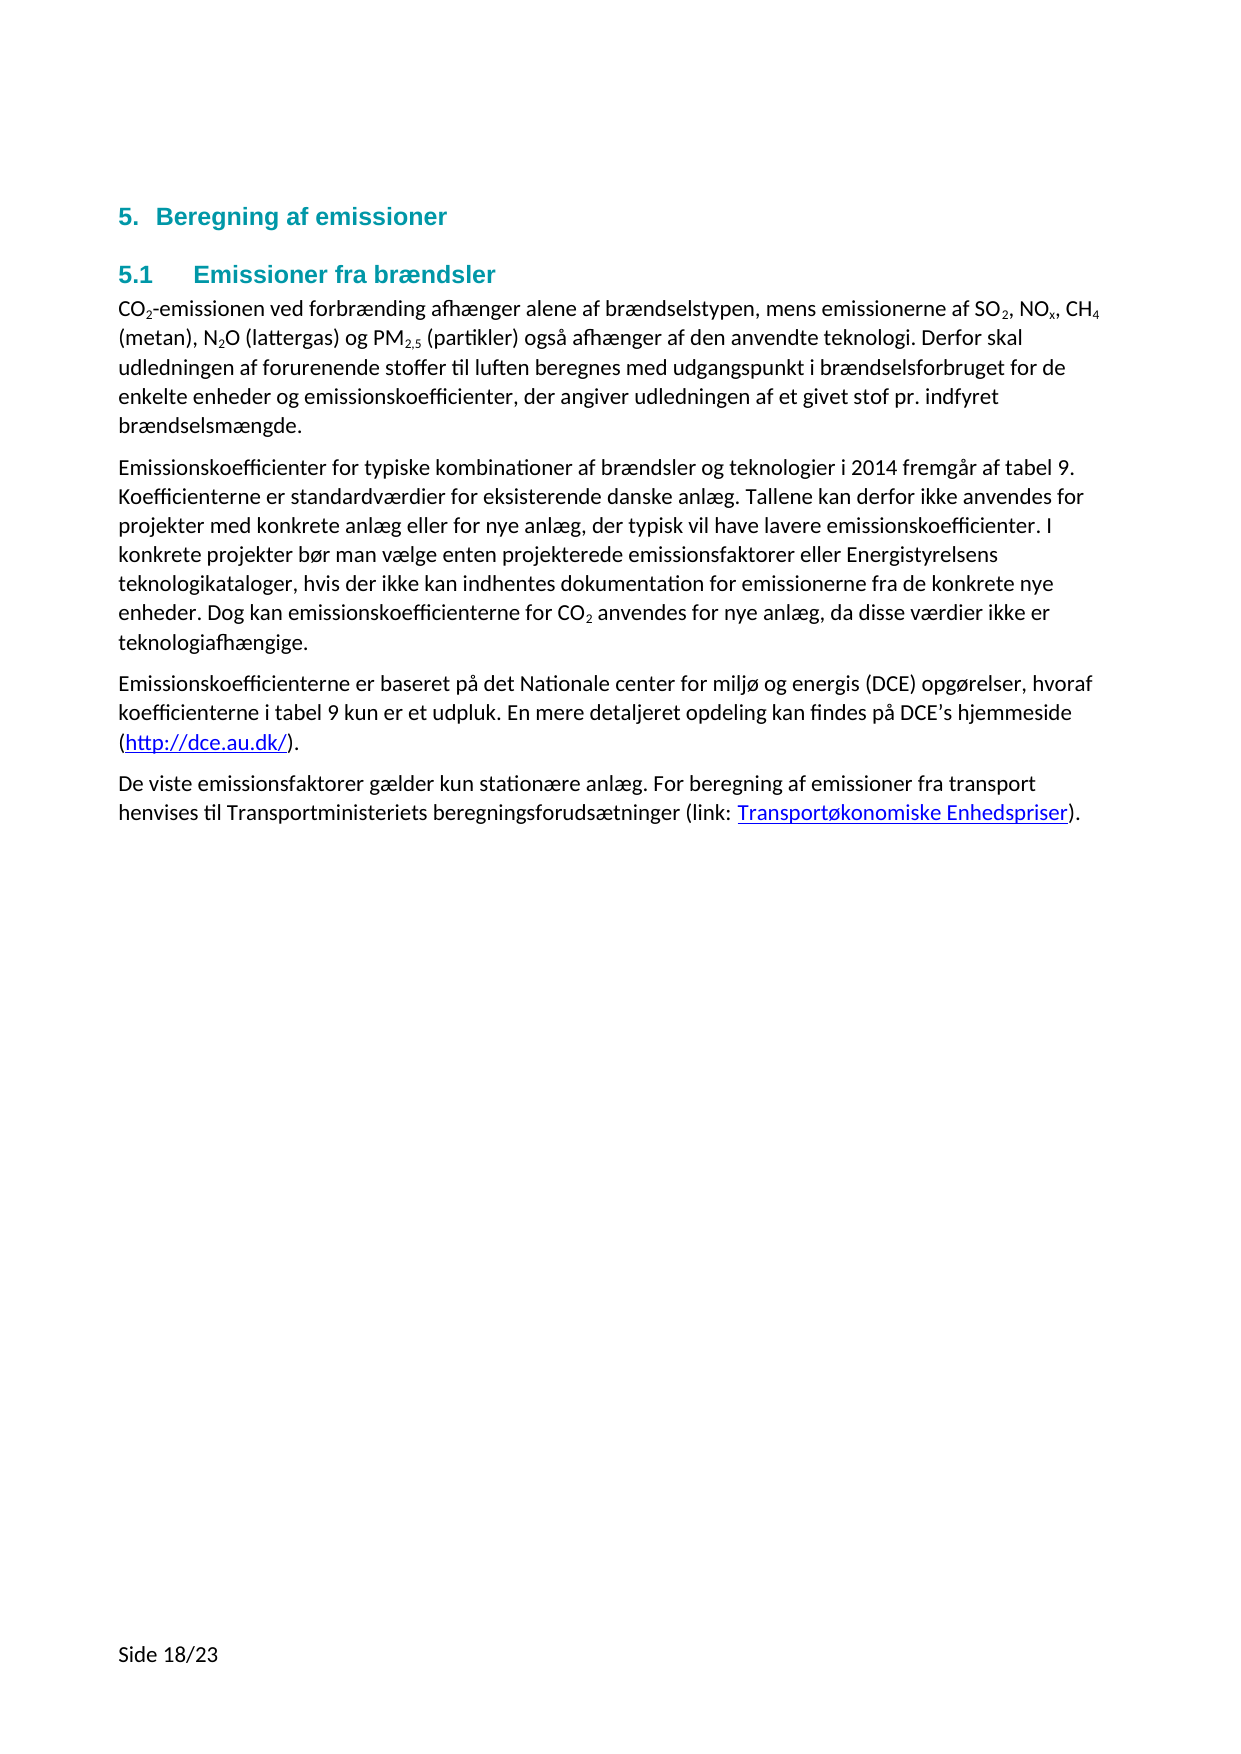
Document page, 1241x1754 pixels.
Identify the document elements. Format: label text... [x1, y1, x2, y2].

text CO2-emissionen ved forbrænding afhænger alene af brændselstypen, mens emissionerne af SO2, NOx, CH4 (metan), N2O (lattergas) og PM2,5 (partikler) også afhænger af den anvendte teknologi. Derfor skal udledningen af forurenende stoffer til luften beregnes med udgangspunkt i brændselsforbruget for de enkelte enheder og emissionskoefficienter, der angiver udledningen af et givet stof pr. indfyret brændselsmængde. [118, 293, 1122, 439]
text De viste emissionsfaktorer gælder kun stationære anlæg. For beregning af emissioner fra transport henvises til Transportministeriets beregningsforudsætninger (link: Transportøkonomiske Enhedspriser). [118, 768, 1122, 827]
subtitle Beregning af emissioner [118, 202, 1122, 231]
text Emissionskoefficienterne er baseret på det Nationale center for miljø og energis (DCE) opgørelser, hvoraf koefficienterne i tabel 9 kun er et udpluk. En mere detaljeret opdeling kan findes på DCE’s hjemmeside (http://dce.au.dk/). [118, 668, 1122, 756]
text Emissionskoefficienter for typiske kombinationer af brændsler og teknologier i 2014 fremgår af tabel 9. Koefficienterne er standardværdier for eksisterende danske anlæg. Tallene kan derfor ikke anvendes for projekter med konkrete anlæg eller for nye anlæg, der typisk vil have lavere emissionskoefficienter. I konkrete projekter bør man vælge enten projekterede emissionsfaktorer eller Energistyrelsens teknologikataloger, hvis der ikke kan indhentes dokumentation for emissionerne fra de konkrete nye enheder. Dog kan emissionskoefficienterne for CO2 anvendes for nye anlæg, da disse værdier ikke er teknologiafhængige. [118, 452, 1122, 656]
subtitle Emissioner fra brændsler [118, 260, 1122, 289]
